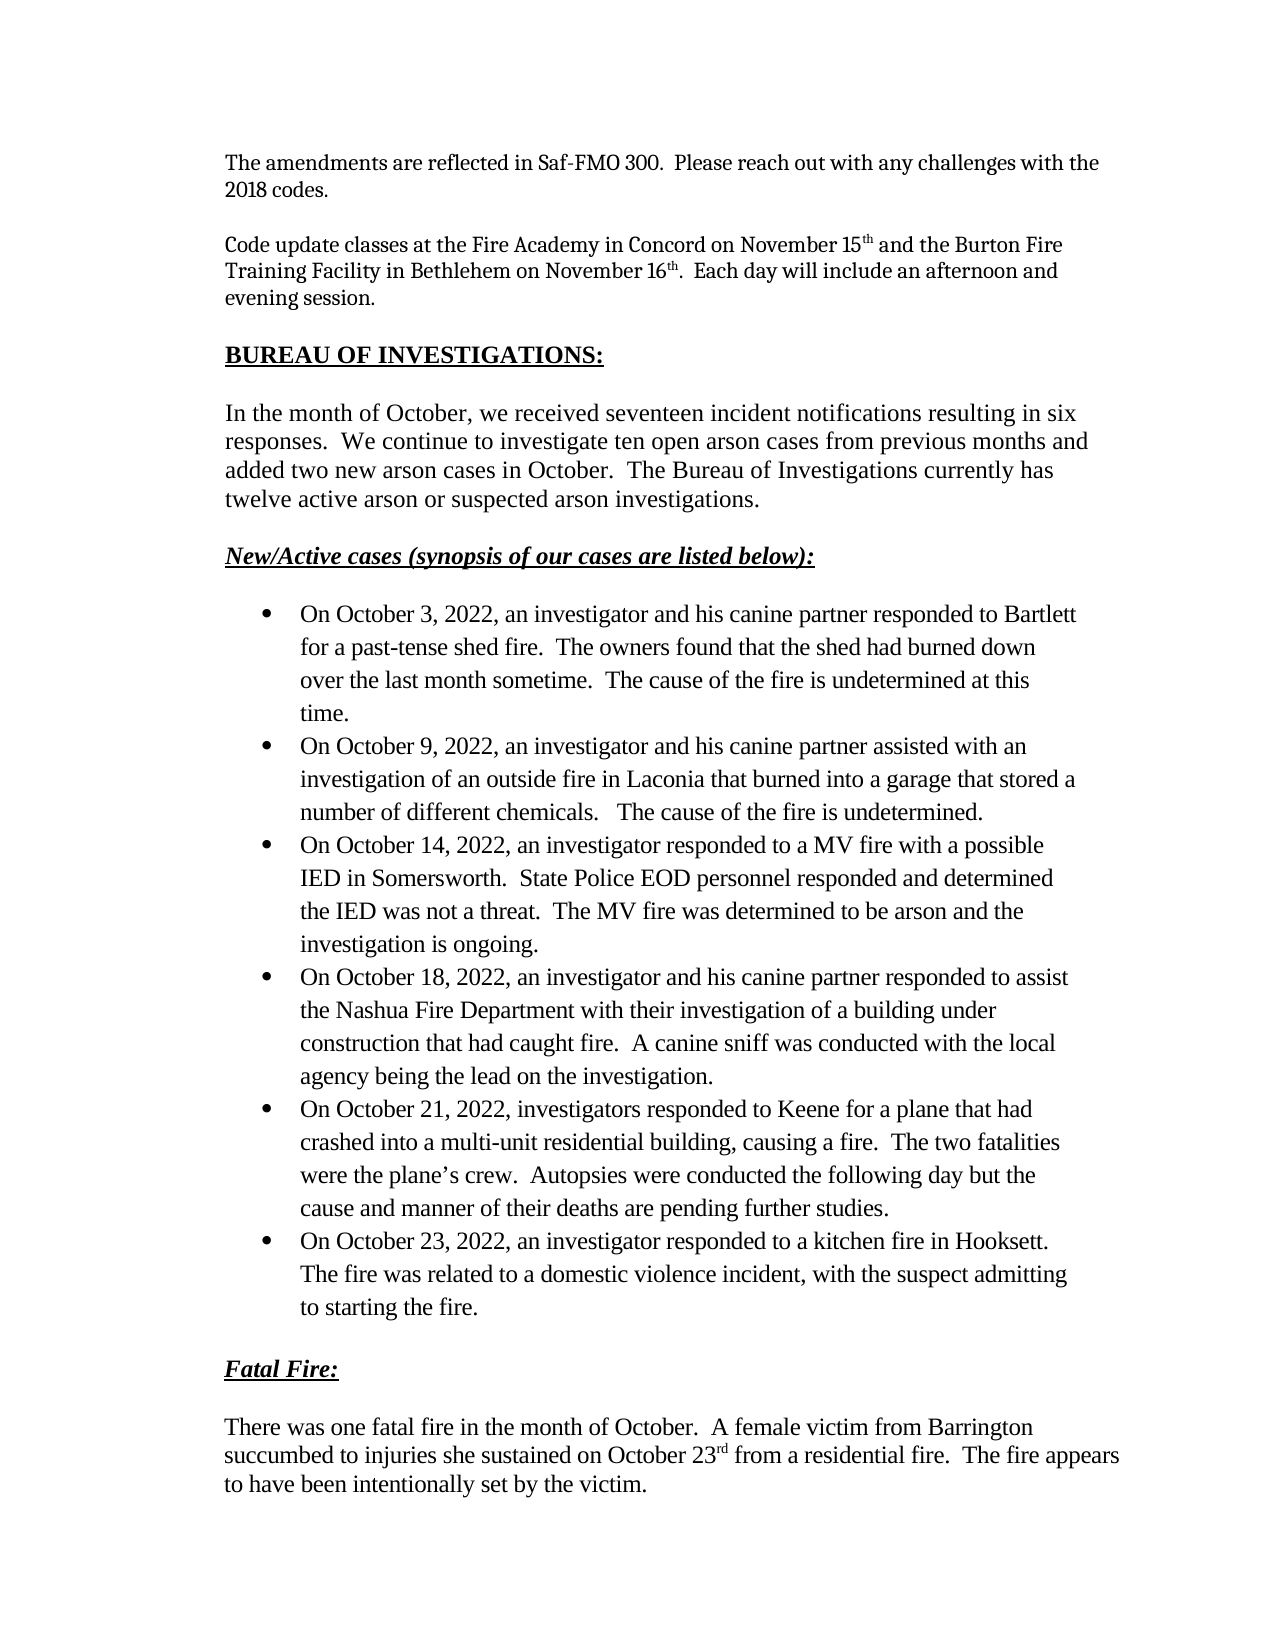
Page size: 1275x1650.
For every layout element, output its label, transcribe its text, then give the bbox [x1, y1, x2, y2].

text BUREAU OF INVESTIGATIONS: [225, 340, 1125, 369]
text New/Active cases (synopsis of our cases are listed below): [225, 541, 1081, 570]
list On October 18, 2022, an investigator and his canine partner responded to assist the Nashua Fire Department with their investigation of a building under construction that had caught fire. A canine sniff was conducted with the local agency being the lead on the investigation. [262, 962, 1081, 1090]
text There was one fatal fire in the month of October. A female victim from Barrington succumbed to injuries she sustained on October 23rd from a residential fire. The fire appears to have been intentionally set by the victim. [224, 1412, 1125, 1498]
list On October 3, 2022, an investigator and his canine partner responded to Bartlett for a past-tense shed fire. The owners found that the shed had burned down over the last month sometime. The cause of the fire is undetermined at this time. [262, 599, 1081, 727]
list On October 21, 2022, investigators responded to Keene for a plane that had crashed into a multi-unit residential building, causing a fire. The two fatalities were the plane’s crew. Autopsies were conducted the following day but the cause and manner of their deaths are pending further studies. [262, 1094, 1081, 1222]
list On October 14, 2022, an investigator responded to a MV fire with a possible IED in Somersworth. State Police EOD personnel responded and determined the IED was not a threat. The MV fire was determined to be arson and the investigation is ongoing. [262, 830, 1081, 958]
text Fatal Fire: [224, 1354, 1081, 1383]
list On October 9, 2022, an investigator and his canine partner assisted with an investigation of an outside fire in Laconia that burned into a garage that stored a number of different chemicals. The cause of the fire is undetermined. [262, 731, 1081, 826]
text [225, 150, 1125, 203]
text In the month of October, we received seventeen incident notifications resulting in six responses. We continue to investigate ten open arson cases from previous months and added two new arson cases in October. The Bureau of Investigations currently has twelve active arson or suspected arson investigations. [225, 398, 1125, 513]
list On October 23, 2022, an investigator responded to a kitchen fire in Hooksett. The fire was related to a domestic violence incident, with the suspect admitting to starting the fire. [262, 1226, 1081, 1321]
text Code update classes at the Fire Academy in Concord on November 15th and the Burton Fire Training Facility in Bethlehem on November 16th. Each day will include an afternoon and evening session. [225, 232, 1125, 311]
